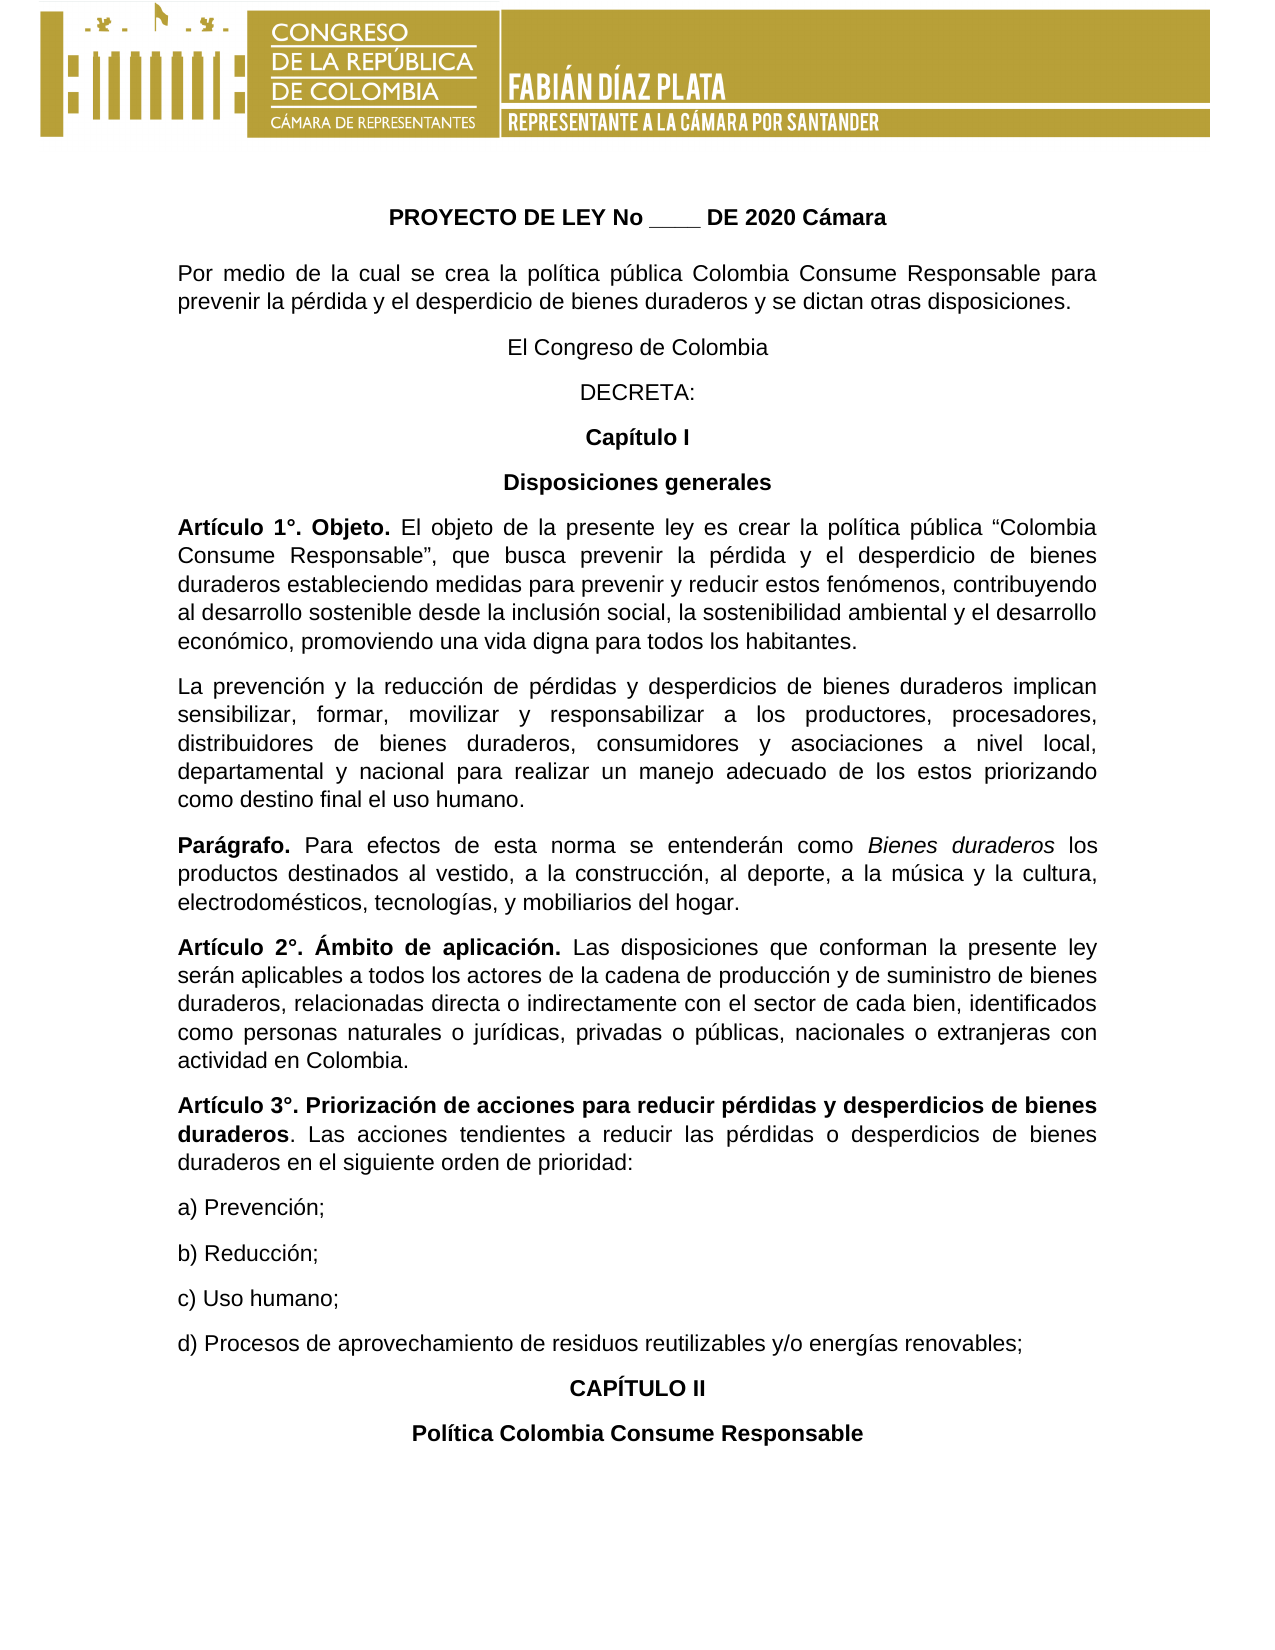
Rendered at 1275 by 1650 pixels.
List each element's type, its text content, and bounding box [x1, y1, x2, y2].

text Política Colombia Consume Responsable [177, 1420, 1098, 1446]
text d) Procesos de aprovechamiento de residuos reutilizables y/o energías renovables; [177, 1330, 1098, 1356]
text Artículo 1°. Objeto. El objeto de la presente ley es crear la política pública “Colombia Consume Responsable”, que busca prevenir la pérdida y el desperdicio de bienes duraderos estableciendo medidas para prevenir y reducir estos fenómenos, contribuyendo al desarrollo sostenible desde la inclusión social, la sostenibilidad ambiental y el desarrollo económico, promoviendo una vida digna para todos los habitantes. [177, 514, 1098, 654]
text El Congreso de Colombia [177, 333, 1098, 360]
text La prevención y la reducción de pérdidas y desperdicios de bienes duraderos implican sensibilizar, formar, movilizar y responsabilizar a los productores, procesadores, distribuidores de bienes duraderos, consumidores y asociaciones a nivel local, departamental y nacional para realizar un manejo adecuado de los estos priorizando como destino final el uso humano. [177, 673, 1098, 813]
text c) Uso humano; [177, 1284, 1098, 1311]
text Artículo 3°. Priorización de acciones para reducir pérdidas y desperdicios de bienes duraderos. Las acciones tendientes a reducir las pérdidas o desperdicios de bienes duraderos en el siguiente orden de prioridad: [177, 1092, 1098, 1176]
text CAPÍTULO II [177, 1375, 1098, 1401]
text Artículo 2°. Ámbito de aplicación. Las disposiciones que conforman la presente ley serán aplicables a todos los actores de la cadena de producción y de suministro de bienes duraderos, relacionadas directa o indirectamente con el sector de cada bien, identificados como personas naturales o jurídicas, privadas o públicas, nacionales o extranjeras con actividad en Colombia. [177, 933, 1098, 1074]
text DECRETA: [177, 378, 1098, 405]
picture [38, 1, 1210, 152]
text Parágrafo. Para efectos de esta norma se entenderán como Bienes duraderos los productos destinados al vestido, a la construcción, al deporte, a la música y la cultura, electrodomésticos, tecnologías, y mobiliarios del hogar. [177, 832, 1098, 915]
text b) Reducción; [177, 1239, 1098, 1266]
text Capítulo I [177, 424, 1098, 450]
text a) Prevención; [177, 1194, 1098, 1221]
text Por medio de la cual se crea la política pública Colombia Consume Responsable para prevenir la pérdida y el desperdicio de bienes duraderos y se dictan otras disposiciones. [177, 260, 1098, 315]
text PROYECTO DE LEY No ____ DE 2020 Cámara [177, 204, 1098, 230]
text Disposiciones generales [177, 469, 1098, 495]
